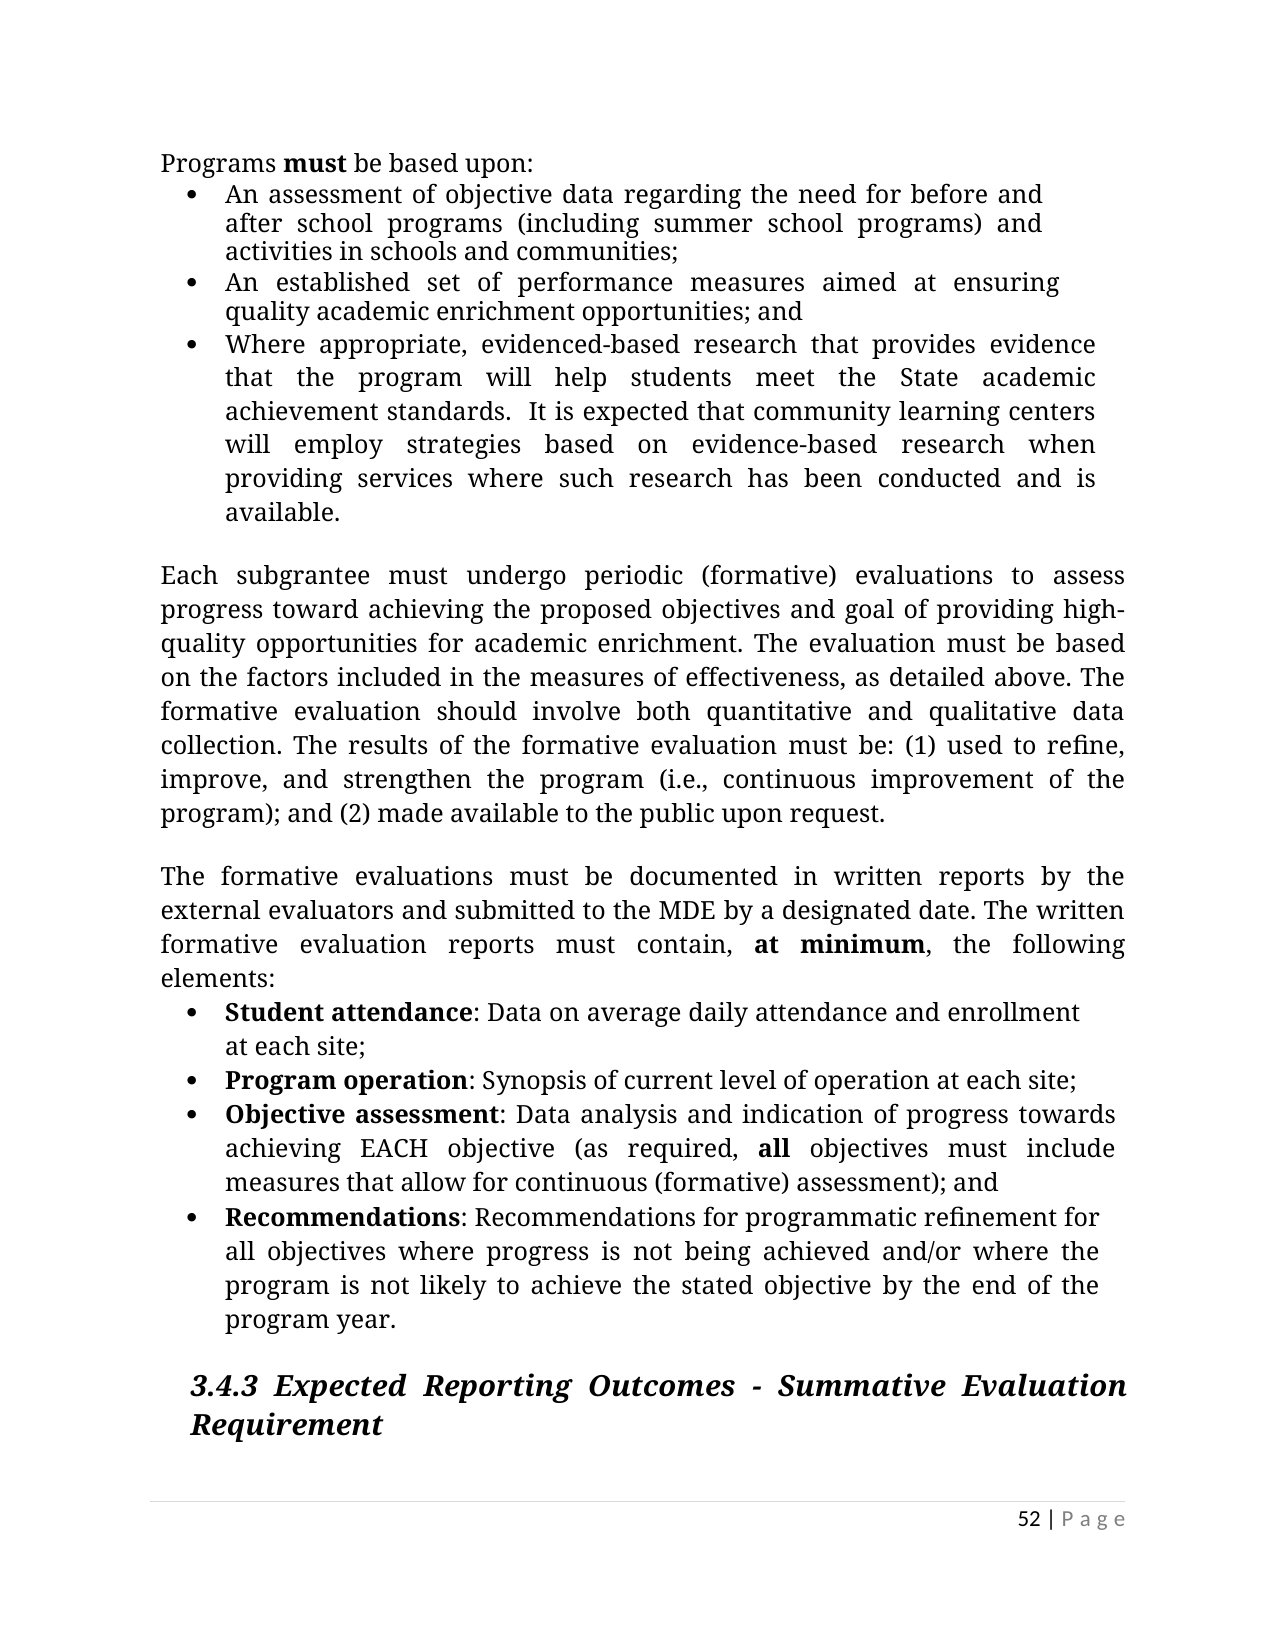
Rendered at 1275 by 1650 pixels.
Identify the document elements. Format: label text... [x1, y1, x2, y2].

list Objective assessment: Data analysis and indication of progress towards achieving EACH objective (as required, all objectives must include measures that allow for continuous (formative) assessment); and [187, 1097, 1116, 1199]
text Each subgrantee must undergo periodic (formative) evaluations to assess progress toward achieving the proposed objectives and goal of providing high-quality opportunities for academic enrichment. The evaluation must be based on the factors included in the measures of effectiveness, as detailed above. The formative evaluation should involve both quantitative and qualitative data collection. The results of the formative evaluation must be: (1) used to refine, improve, and strengthen the program (i.e., continuous improvement of the program); and (2) made available to the public upon request. [160, 557, 1125, 830]
list Recommendations: Recommendations for programmatic refinement for all objectives where progress is not being achieved and/or where the program is not likely to achieve the stated objective by the end of the program year. [187, 1199, 1100, 1335]
list Where appropriate, evidenced-based research that provides evidence that the program will help students meet the State academic achievement standards. It is expected that community learning centers will employ strategies based on evidence-based research when providing services where such research has been conducted and is available. [187, 326, 1096, 528]
list An assessment of objective data regarding the need for before and after school programs (including summer school programs) and activities in schools and communities; [187, 181, 1043, 267]
list An established set of performance measures aimed at ensuring quality academic enrichment opportunities; and [187, 269, 1060, 326]
list Student attendance: Data on average daily attendance and enrollment at each site; [187, 995, 1080, 1063]
list Program operation: Synopsis of current level of operation at each site; [187, 1063, 1127, 1097]
text The formative evaluations must be documented in written reports by the external evaluators and submitted to the MDE by a designated date. The written formative evaluation reports must contain, at minimum, the following elements: [160, 858, 1125, 995]
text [160, 150, 1119, 179]
text 3.4.3 Expected Reporting Outcomes - Summative Evaluation Requirement [190, 1365, 1127, 1444]
